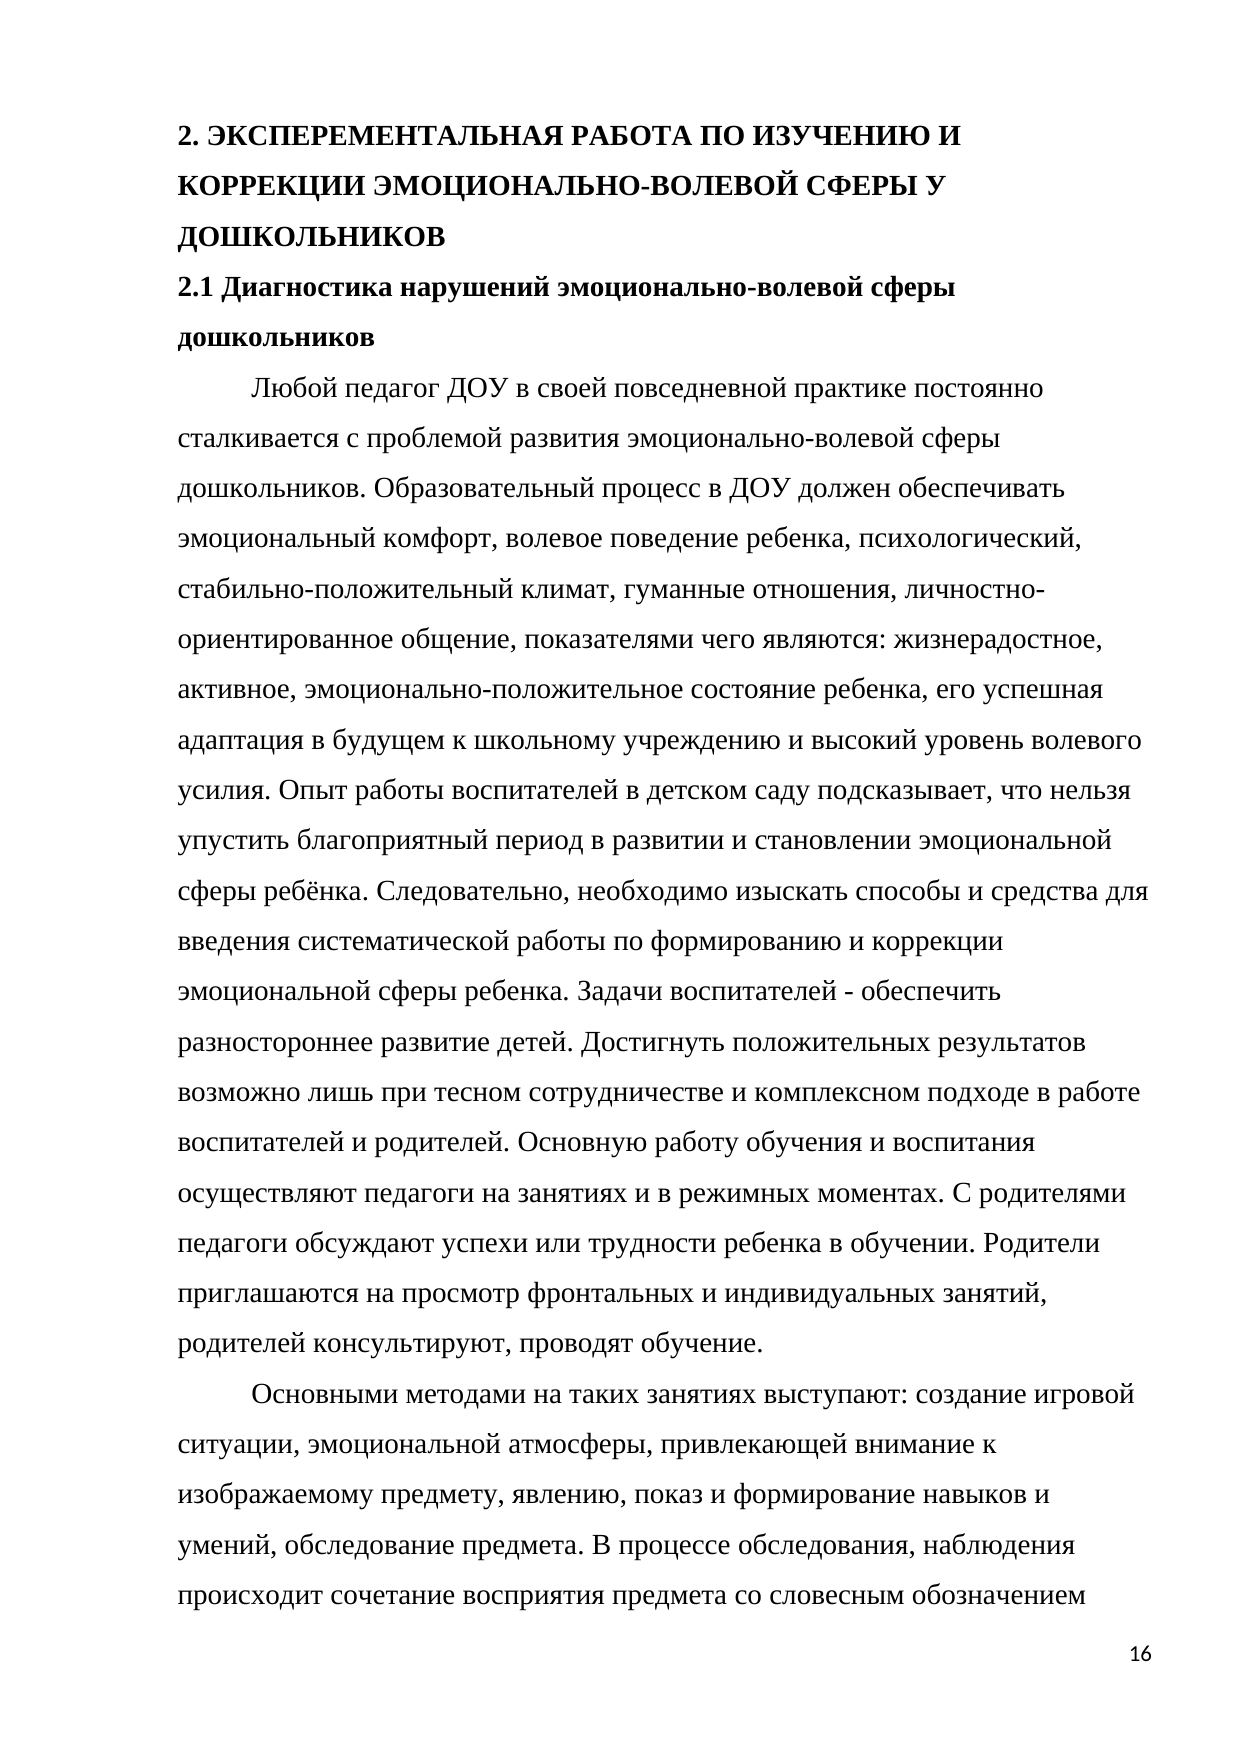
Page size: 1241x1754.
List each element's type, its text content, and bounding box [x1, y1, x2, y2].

text Любой педагог ДОУ в своей повседневной практике постоянно сталкивается с проблемой развития эмоционально-волевой сферы дошкольников. Образовательный процесс в ДОУ должен обеспечивать эмоциональный комфорт, волевое поведение ребенка, психологический, стабильно-положительный климат, гуманные отношения, личностно-ориентированное общение, показателями чего являются: жизнерадостное, активное, эмоционально-положительное состояние ребенка, его успешная адаптация в будущем к школьному учреждению и высокий уровень волевого усилия. Опыт работы воспитателей в детском саду подсказывает, что нельзя упустить благоприятный период в развитии и становлении эмоциональной сферы ребёнка. Следовательно, необходимо изыскать способы и средства для введения систематической работы по формированию и коррекции эмоциональной сферы ребенка. Задачи воспитателей - обеспечить разностороннее развитие детей. Достигнуть положительных результатов возможно лишь при тесном сотрудничестве и комплексном подходе в работе воспитателей и родителей. Основную работу обучения и воспитания осуществляют педагоги на занятиях и в режимных моментах. С родителями педагоги обсуждают успехи или трудности ребенка в обучении. Родители приглашаются на просмотр фронтальных и индивидуальных занятий, родителей консультируют, проводят обучение. [177, 370, 1152, 1359]
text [177, 1376, 1152, 1611]
text 2. ЭКСПЕРЕМЕНТАЛЬНАЯ РАБОТА ПО ИЗУЧЕНИЮ И КОРРЕКЦИИ ЭМОЦИОНАЛЬНО-ВОЛЕВОЙ СФЕРЫ У ДОШКОЛЬНИКОВ [177, 118, 1152, 252]
text 2.1 Диагностика нарушений эмоционально-волевой сферы дошкольников [177, 269, 1152, 353]
